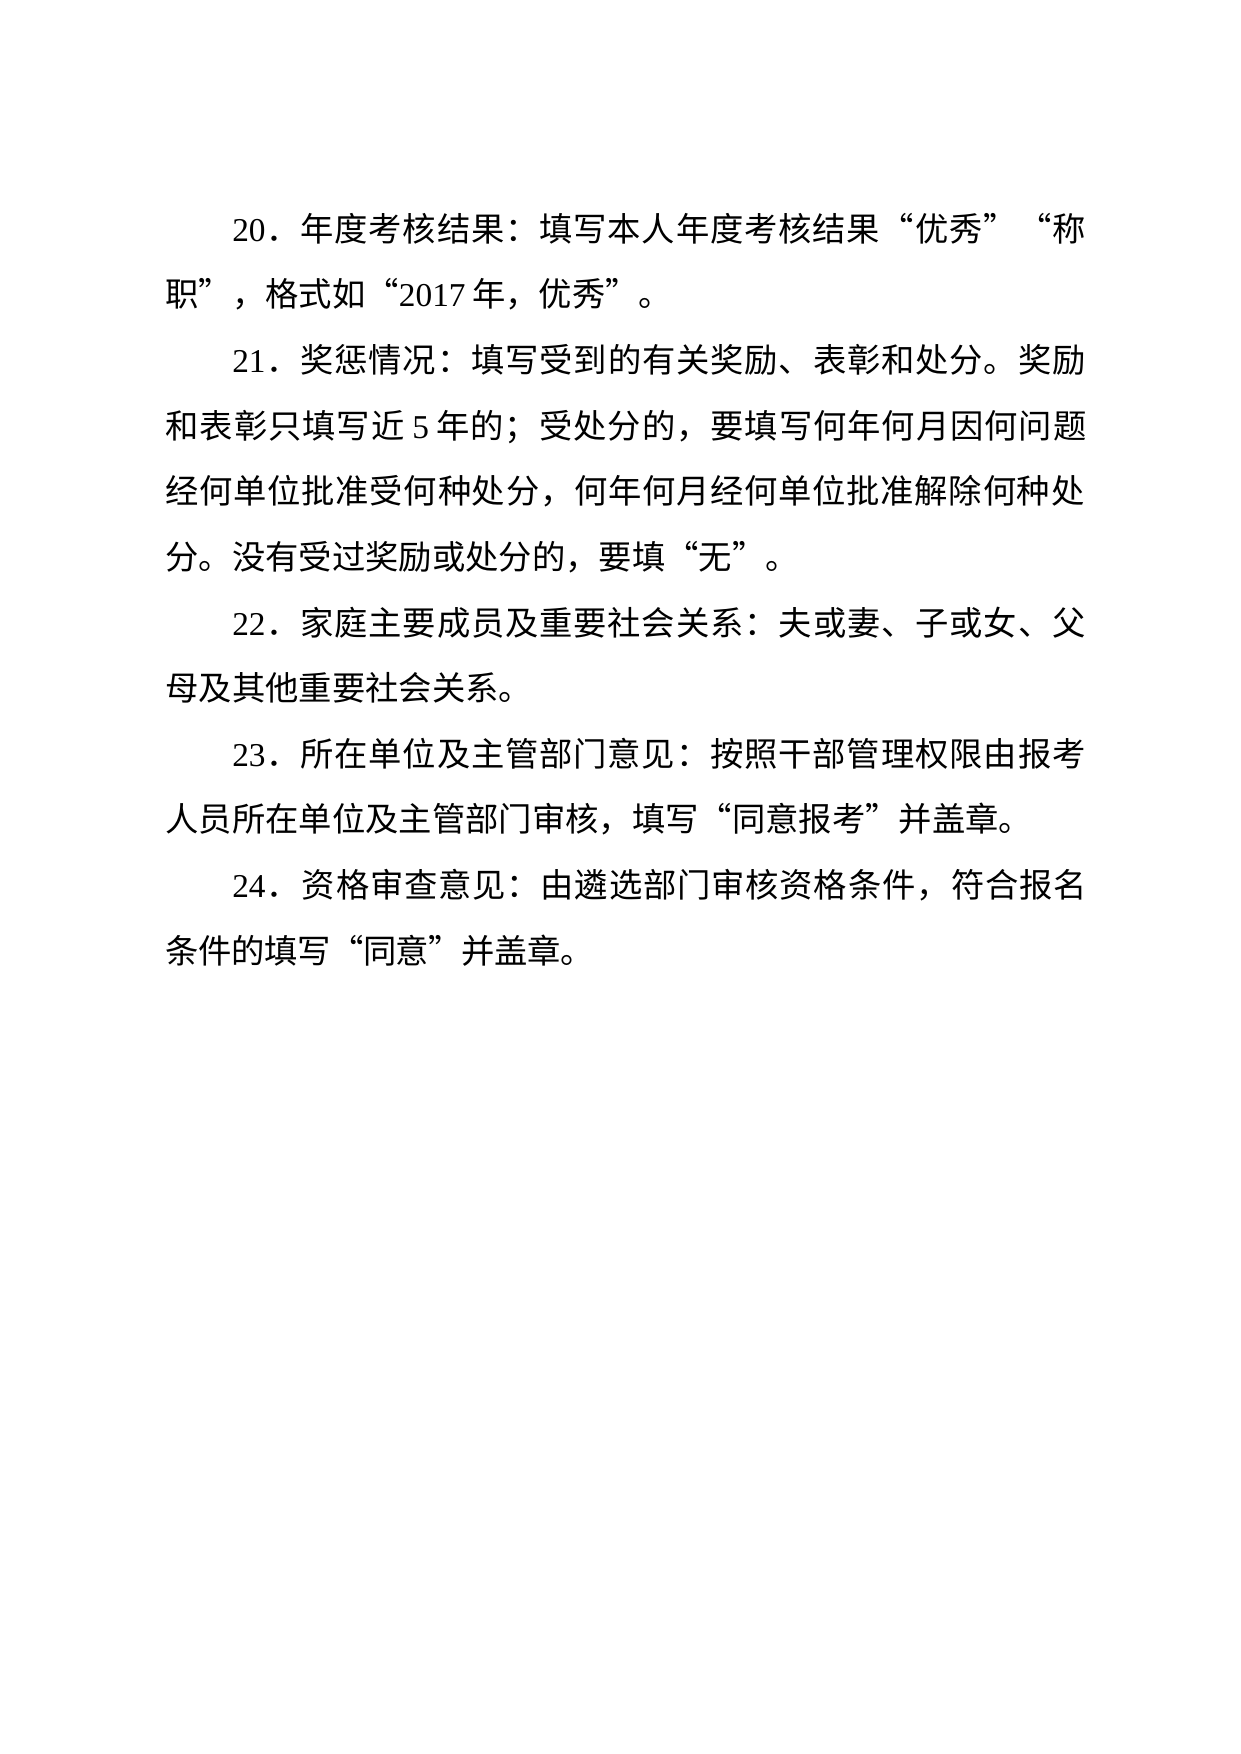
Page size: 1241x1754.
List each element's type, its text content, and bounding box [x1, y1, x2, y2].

text 20．年度考核结果：填写本人年度考核结果“优秀”“称职”，格式如“2017年，优秀”。 [165, 194, 1087, 325]
text 22．家庭主要成员及重要社会关系：夫或妻、子或女、父母及其他重要社会关系。 [165, 588, 1087, 719]
text 23．所在单位及主管部门意见：按照干部管理权限由报考人员所在单位及主管部门审核，填写“同意报考”并盖章。 [165, 719, 1087, 850]
text 21．奖惩情况：填写受到的有关奖励、表彰和处分。奖励和表彰只填写近5年的；受处分的，要填写何年何月因何问题经何单位批准受何种处分，何年何月经何单位批准解除何种处分。没有受过奖励或处分的，要填“无”。 [165, 325, 1087, 588]
text 24．资格审查意见：由遴选部门审核资格条件，符合报名条件的填写“同意”并盖章。 [165, 850, 1087, 981]
